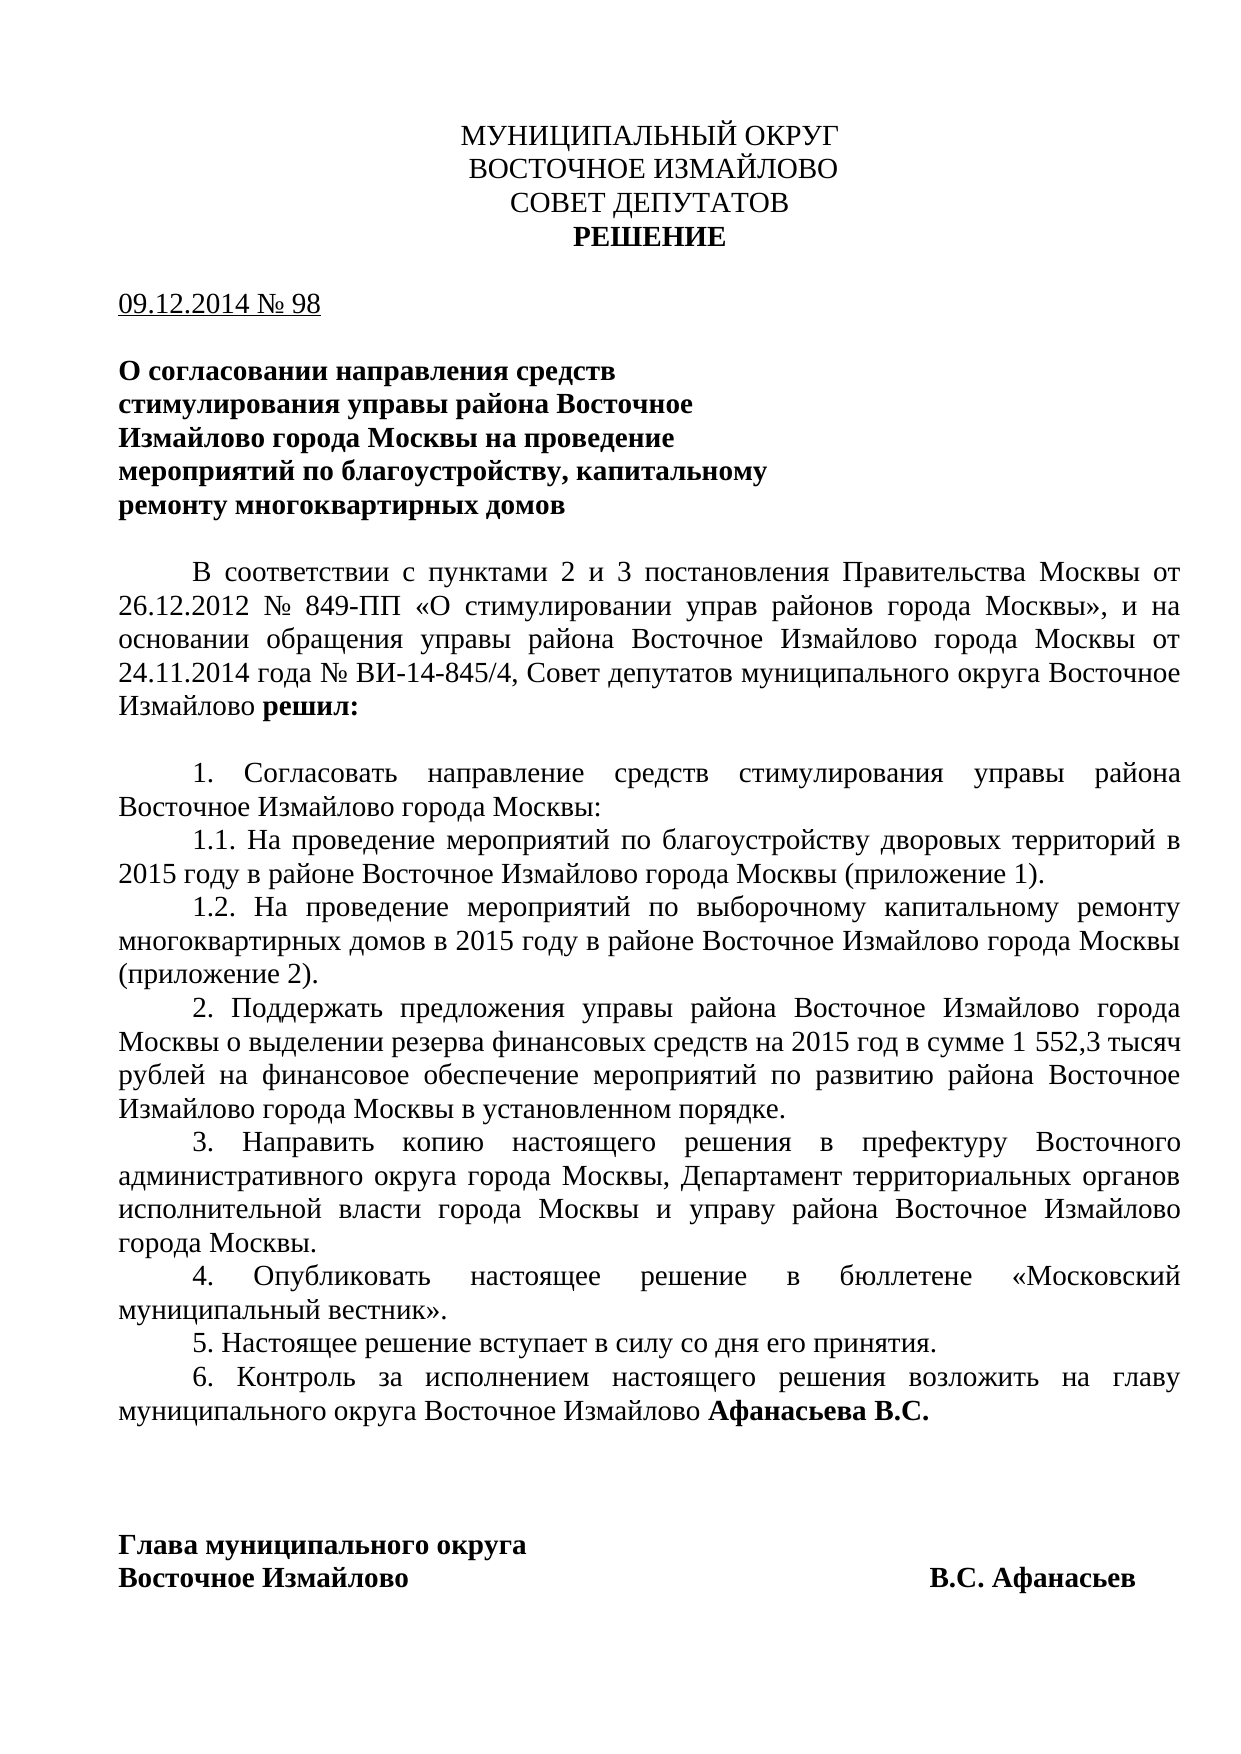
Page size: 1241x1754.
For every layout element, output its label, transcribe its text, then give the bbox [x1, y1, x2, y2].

text Восточное Измайлово B.C. Афанасьев [118, 1560, 1181, 1594]
text О согласовании направления средств стимулирования управы района Восточное Измайлово города Москвы на проведение мероприятий по благоустройству, капитальному ремонту многоквартирных домов [118, 353, 812, 521]
text РЕШЕНИЕ [118, 219, 1181, 252]
text 6. Контроль за исполнением настоящего решения возложить на главу муниципального округа Восточное Измайлово Афанасьева B.C. [118, 1359, 1181, 1426]
text 5. Настоящее решение вступает в силу со дня его принятия. [118, 1326, 1181, 1359]
text В соответствии с пунктами 2 и 3 постановления Правительства Москвы от 26.12.2012 № 849-ПП «О стимулировании управ районов города Москвы», и на основании обращения управы района Восточное Измайлово города Москвы от 24.11.2014 года № ВИ-14-845/4, Совет депутатов муниципального округа Восточное Измайлово решил: [118, 554, 1181, 722]
text Глава муниципального округа [118, 1527, 1181, 1560]
text 2. Поддержать предложения управы района Восточное Измайлово города Москвы о выделении резерва финансовых средств на 2015 год в сумме 1 552,3 тысяч рублей на финансовое обеспечение мероприятий по развитию района Восточное Измайлово города Москвы в установленном порядке. [118, 990, 1181, 1124]
text СОВЕТ ДЕПУТАТОВ [118, 185, 1181, 219]
text МУНИЦИПАЛЬНЫЙ ОКРУГ [118, 118, 1181, 152]
text ВОСТОЧНОЕ ИЗМАЙЛОВО [118, 152, 1181, 185]
text 09.12.2014 № 98 [118, 286, 1181, 319]
text 4. Опубликовать настоящее решение в бюллетене «Московский муниципальный вестник». [118, 1258, 1181, 1326]
text 3. Направить копию настоящего решения в префектуру Восточного административного округа города Москвы, Департамент территориальных органов исполнительной власти города Москвы и управу района Восточное Измайлово города Москвы. [118, 1124, 1181, 1258]
text 1. Согласовать направление средств стимулирования управы района Восточное Измайлово города Москвы: [118, 755, 1181, 822]
text 1.2. На проведение мероприятий по выборочному капитальному ремонту многоквартирных домов в 2015 году в районе Восточное Измайлово города Москвы (приложение 2). [118, 889, 1181, 990]
text 1.1. На проведение мероприятий по благоустройству дворовых территорий в 2015 году в районе Восточное Измайлово города Москвы (приложение 1). [118, 822, 1181, 889]
